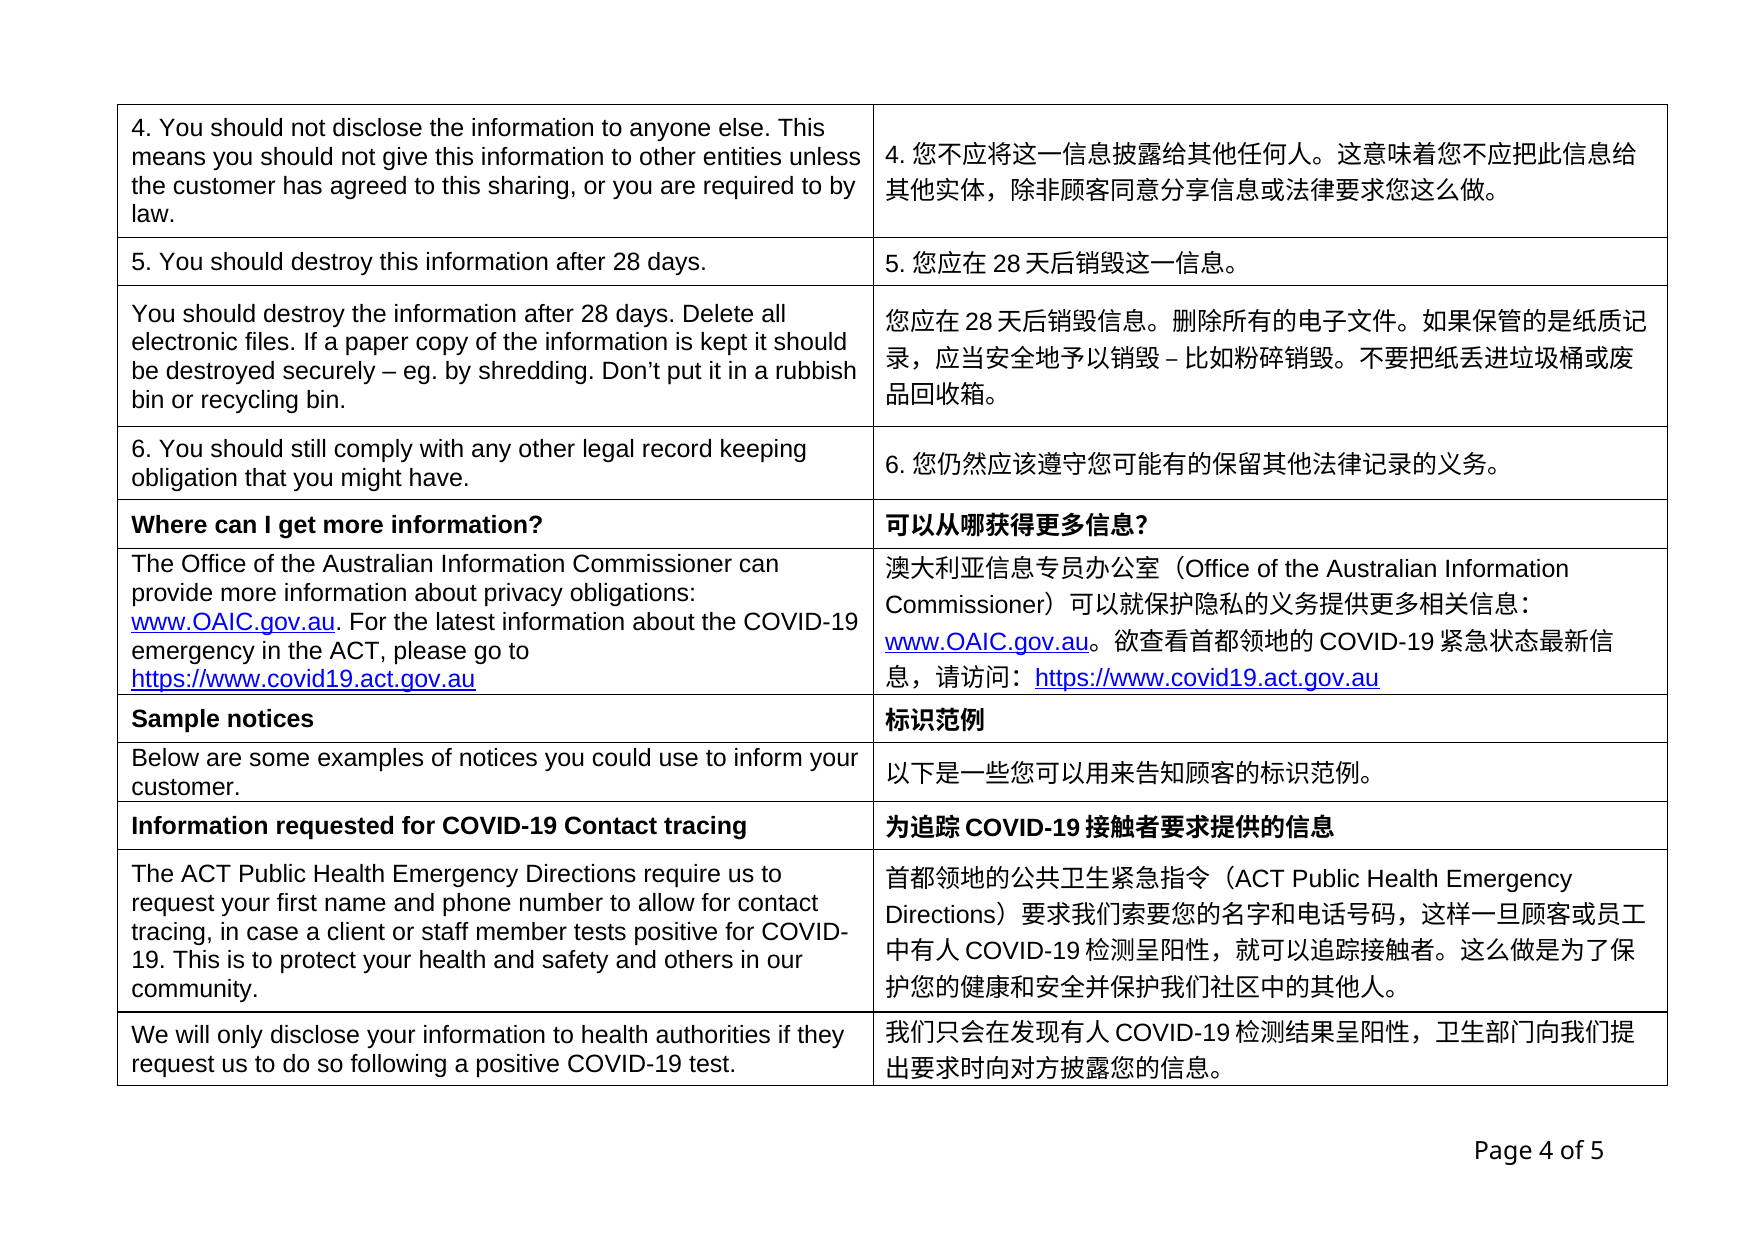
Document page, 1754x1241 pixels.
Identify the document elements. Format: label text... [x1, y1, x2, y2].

table_cell 澳大利亚信息专员办公室（Office of the Australian Information Commissioner）可以就保护隐私的义务提供更多相关信息：www.OAIC.gov.au。欲查看首都领地的COVID-19紧急状态最新信息，请访问：https://www.covid19.act.gov.au [874, 549, 1667, 694]
table_cell 可以从哪获得更多信息？ [874, 500, 1667, 548]
table_cell 4. 您不应将这一信息披露给其他任何人。这意味着您不应把此信息给其他实体，除非顾客同意分享信息或法律要求您这么做。 [874, 105, 1667, 237]
table_cell Information requested for COVID-19 Contact tracing [118, 802, 873, 849]
table_cell The Office of the Australian Information Commissioner can provide more information about privacy obligations: www.OAIC.gov.au. For the latest information about the COVID-19 emergency in the ACT, please go to https://www.covid19.act.gov.au [118, 549, 873, 694]
table_cell 标识范例 [874, 695, 1667, 742]
table_cell Where can I get more information? [118, 500, 873, 548]
table_cell Sample notices [118, 695, 873, 742]
table_cell 6. You should still comply with any other legal record keeping obligation that you might have. [118, 427, 873, 499]
table_cell 5. 您应在28天后销毁这一信息。 [874, 238, 1667, 285]
table_cell 5. You should destroy this information after 28 days. [118, 238, 873, 285]
table_cell 以下是一些您可以用来告知顾客的标识范例。 [874, 743, 1667, 801]
table_cell 您应在28天后销毁信息。删除所有的电子文件。如果保管的是纸质记录，应当安全地予以销毁 – 比如粉碎销毁。不要把纸丢进垃圾桶或废品回收箱。 [874, 286, 1667, 426]
table_cell 4. You should not disclose the information to anyone else. This means you should not give this information to other entities unless the customer has agreed to this sharing, or you are required to by law. [118, 105, 873, 237]
table_cell 6. 您仍然应该遵守您可能有的保留其他法律记录的义务。 [874, 427, 1667, 499]
table_cell You should destroy the information after 28 days. Delete all electronic files. If a paper copy of the information is kept it should be destroyed securely – eg. by shredding. Don’t put it in a rubbish bin or recycling bin. [118, 286, 873, 426]
table_cell We will only disclose your information to health authorities if they request us to do so following a positive COVID-19 test. [118, 1013, 873, 1085]
table_cell 首都领地的公共卫生紧急指令（ACT Public Health Emergency Directions）要求我们索要您的名字和电话号码，这样一旦顾客或员工中有人COVID-19检测呈阳性，就可以追踪接触者。这么做是为了保护您的健康和安全并保护我们社区中的其他人。 [874, 850, 1667, 1011]
table_cell 为追踪COVID-19接触者要求提供的信息 [874, 802, 1667, 849]
table_cell Below are some examples of notices you could use to inform your customer. [118, 743, 873, 801]
table_cell 我们只会在发现有人COVID-19检测结果呈阳性，卫生部门向我们提出要求时向对方披露您的信息。 [874, 1013, 1667, 1085]
